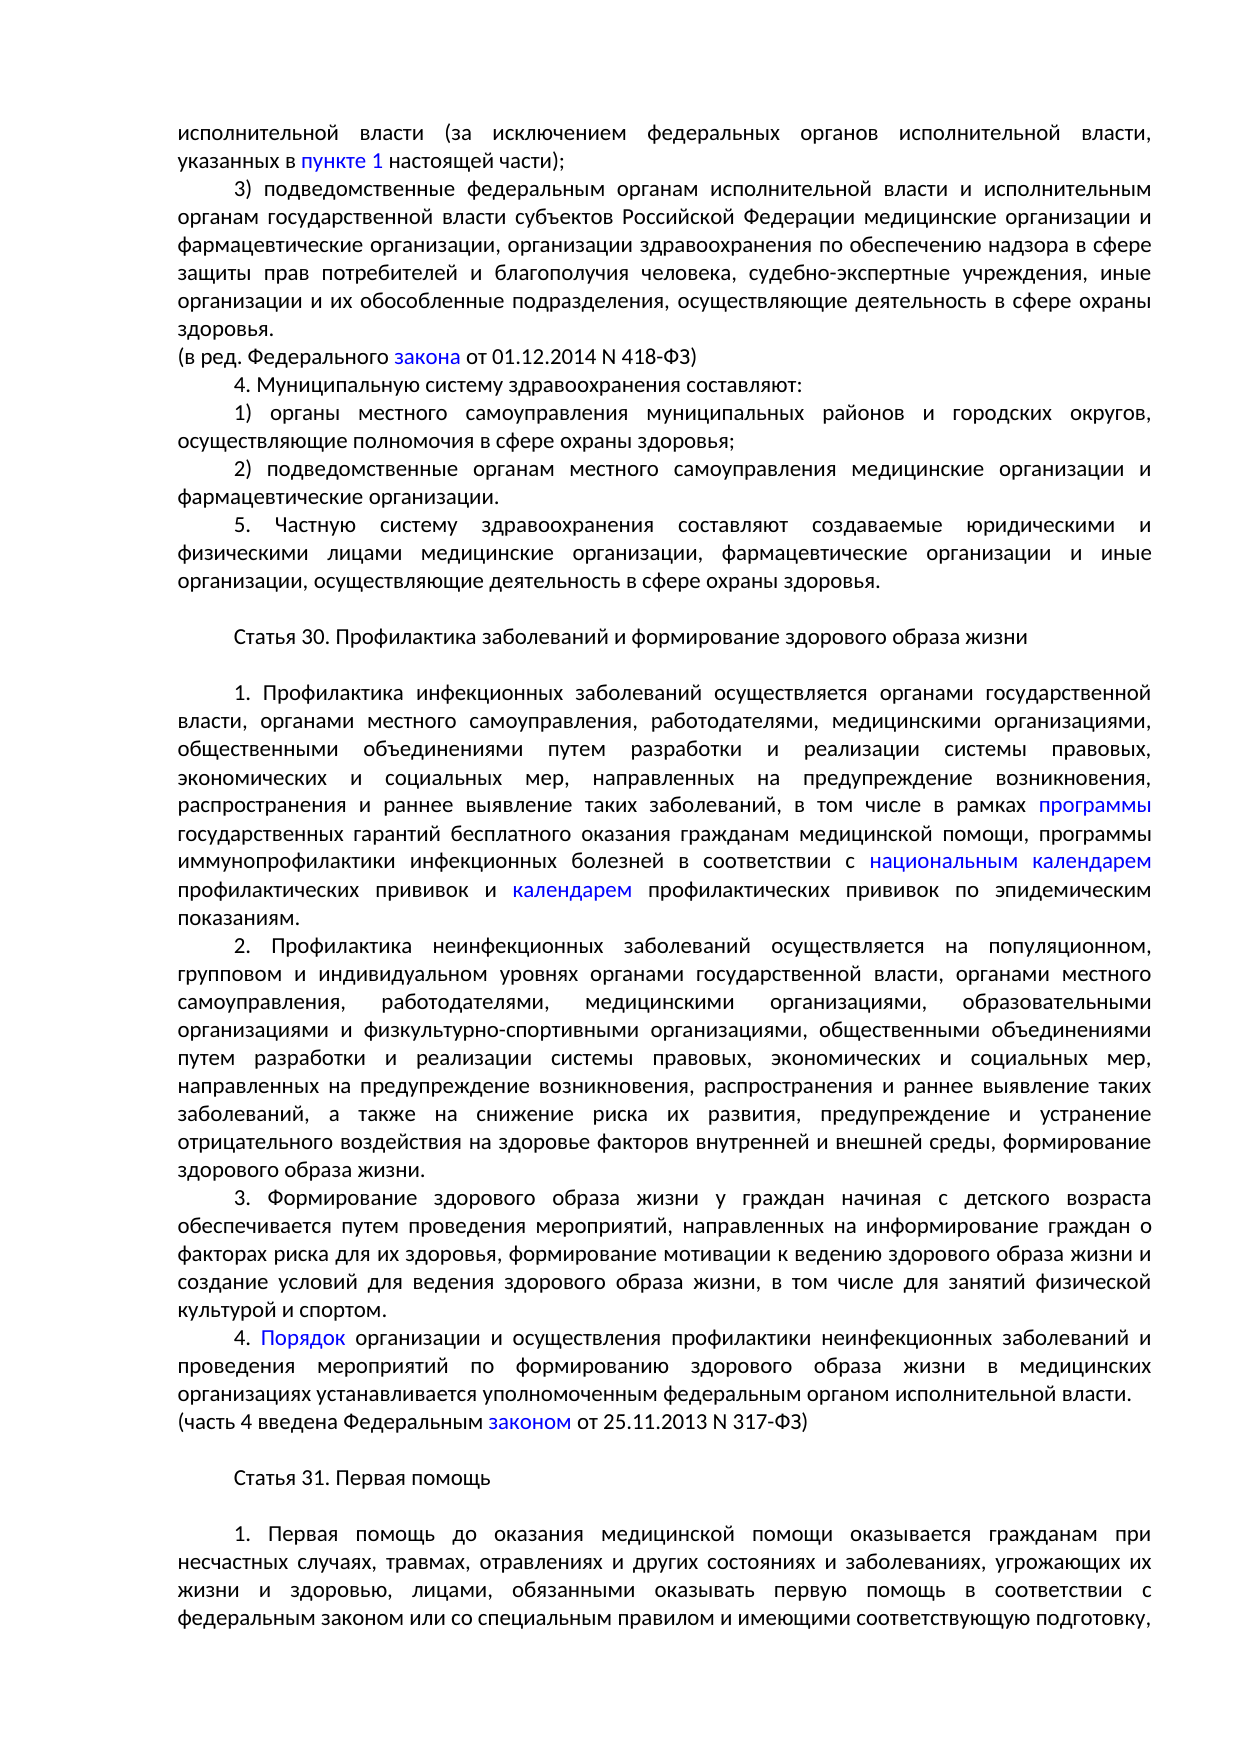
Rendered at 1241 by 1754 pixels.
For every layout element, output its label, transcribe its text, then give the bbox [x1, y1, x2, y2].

text Статья 31. Первая помощь [177, 1463, 1152, 1491]
text 1. Профилактика инфекционных заболеваний осуществляется органами государственной власти, органами местного самоуправления, работодателями, медицинскими организациями, общественными объединениями путем разработки и реализации системы правовых, экономических и социальных мер, направленных на предупреждение возникновения, распространения и раннее выявление таких заболеваний, в том числе в рамках программы государственных гарантий бесплатного оказания гражданам медицинской помощи, программы иммунопрофилактики инфекционных болезней в соответствии с национальным календарем профилактических прививок и календарем профилактических прививок по эпидемическим показаниям. [177, 678, 1152, 931]
text Статья 30. Профилактика заболеваний и формирование здорового образа жизни [177, 622, 1152, 651]
text 2) подведомственные органам местного самоуправления медицинские организации и фармацевтические организации. [177, 454, 1152, 510]
text 3) подведомственные федеральным органам исполнительной власти и исполнительным органам государственной власти субъектов Российской Федерации медицинские организации и фармацевтические организации, организации здравоохранения по обеспечению надзора в сфере защиты прав потребителей и благополучия человека, судебно-экспертные учреждения, иные организации и их обособленные подразделения, осуществляющие деятельность в сфере охраны здоровья. [177, 174, 1152, 342]
text 5. Частную систему здравоохранения составляют создаваемые юридическими и физическими лицами медицинские организации, фармацевтические организации и иные организации, осуществляющие деятельность в сфере охраны здоровья. [177, 510, 1152, 594]
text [177, 118, 1152, 174]
text 1) органы местного самоуправления муниципальных районов и городских округов, осуществляющие полномочия в сфере охраны здоровья; [177, 398, 1152, 454]
text (в ред. Федерального закона от 01.12.2014 N 418-ФЗ) [177, 342, 1152, 370]
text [177, 1519, 1152, 1631]
text 4. Муниципальную систему здравоохранения составляют: [177, 370, 1152, 398]
text (часть 4 введена Федеральным законом от 25.11.2013 N 317-ФЗ) [177, 1407, 1152, 1435]
text 4. Порядок организации и осуществления профилактики неинфекционных заболеваний и проведения мероприятий по формированию здорового образа жизни в медицинских организациях устанавливается уполномоченным федеральным органом исполнительной власти. [177, 1323, 1152, 1407]
text 3. Формирование здорового образа жизни у граждан начиная с детского возраста обеспечивается путем проведения мероприятий, направленных на информирование граждан о факторах риска для их здоровья, формирование мотивации к ведению здорового образа жизни и создание условий для ведения здорового образа жизни, в том числе для занятий физической культурой и спортом. [177, 1183, 1152, 1323]
text 2. Профилактика неинфекционных заболеваний осуществляется на популяционном, групповом и индивидуальном уровнях органами государственной власти, органами местного самоуправления, работодателями, медицинскими организациями, образовательными организациями и физкультурно-спортивными организациями, общественными объединениями путем разработки и реализации системы правовых, экономических и социальных мер, направленных на предупреждение возникновения, распространения и раннее выявление таких заболеваний, а также на снижение риска их развития, предупреждение и устранение отрицательного воздействия на здоровье факторов внутренней и внешней среды, формирование здорового образа жизни. [177, 931, 1152, 1183]
